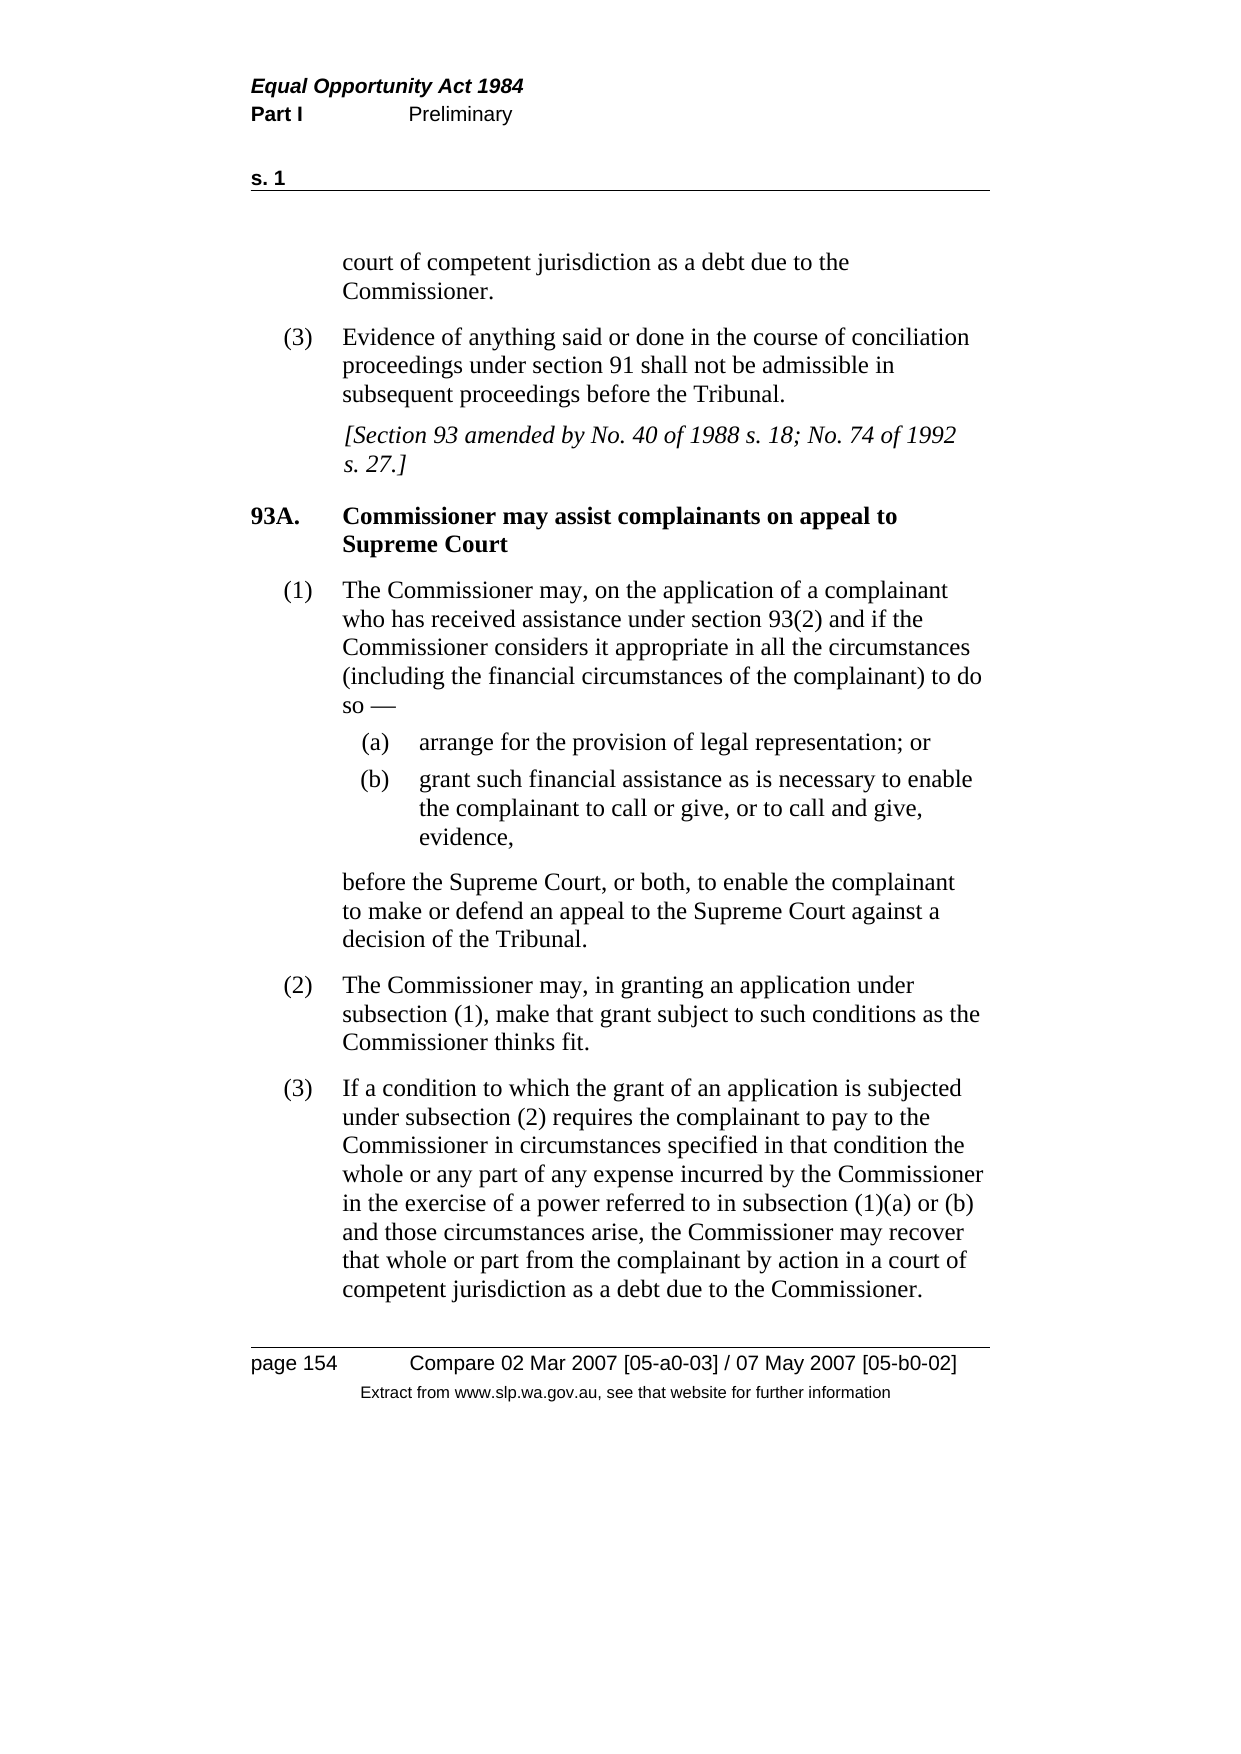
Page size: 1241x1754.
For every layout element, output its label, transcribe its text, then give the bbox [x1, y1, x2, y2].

text (3) Evidence of anything said or done in the course of conciliation proceedings under section 91 shall not be admissible in subsequent proceedings before the Tribunal. [251, 322, 990, 408]
text (3) If a condition to which the grant of an application is subjected under subsection (2) requires the complainant to pay to the Commissioner in circumstances specified in that condition the whole or any part of any expense incurred by the Commissioner in the exercise of a power referred to in subsection (1)(a) or (b) and those circumstances arise, the Commissioner may recover that whole or part from the complainant by action in a court of competent jurisdiction as a debt due to the Commissioner. [251, 1073, 990, 1303]
subtitle 93A. Commissioner may assist complainants on appeal to Supreme Court [251, 501, 990, 558]
text (b) grant such financial assistance as is necessary to enable the complainant to call or give, or to call and give, evidence, [251, 764, 990, 850]
text (a) arrange for the provision of legal representation; or [251, 727, 990, 756]
text before the Supreme Court, or both, to enable the complainant to make or defend an appeal to the Supreme Court against a decision of the Tribunal. [251, 867, 990, 953]
text [Section 93 amended by No. 40 of 1988 s. 18; No. 74 of 1992 s. 27.] [251, 420, 990, 478]
text (2) The Commissioner may, in granting an application under subsection (1), make that grant subject to such conditions as the Commissioner thinks fit. [251, 970, 990, 1056]
text (1) The Commissioner may, on the application of a complainant who has received assistance under section 93(2) and if the Commissioner considers it appropriate in all the circumstances (including the financial circumstances of the complainant) to do so — [251, 575, 990, 719]
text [251, 247, 990, 305]
